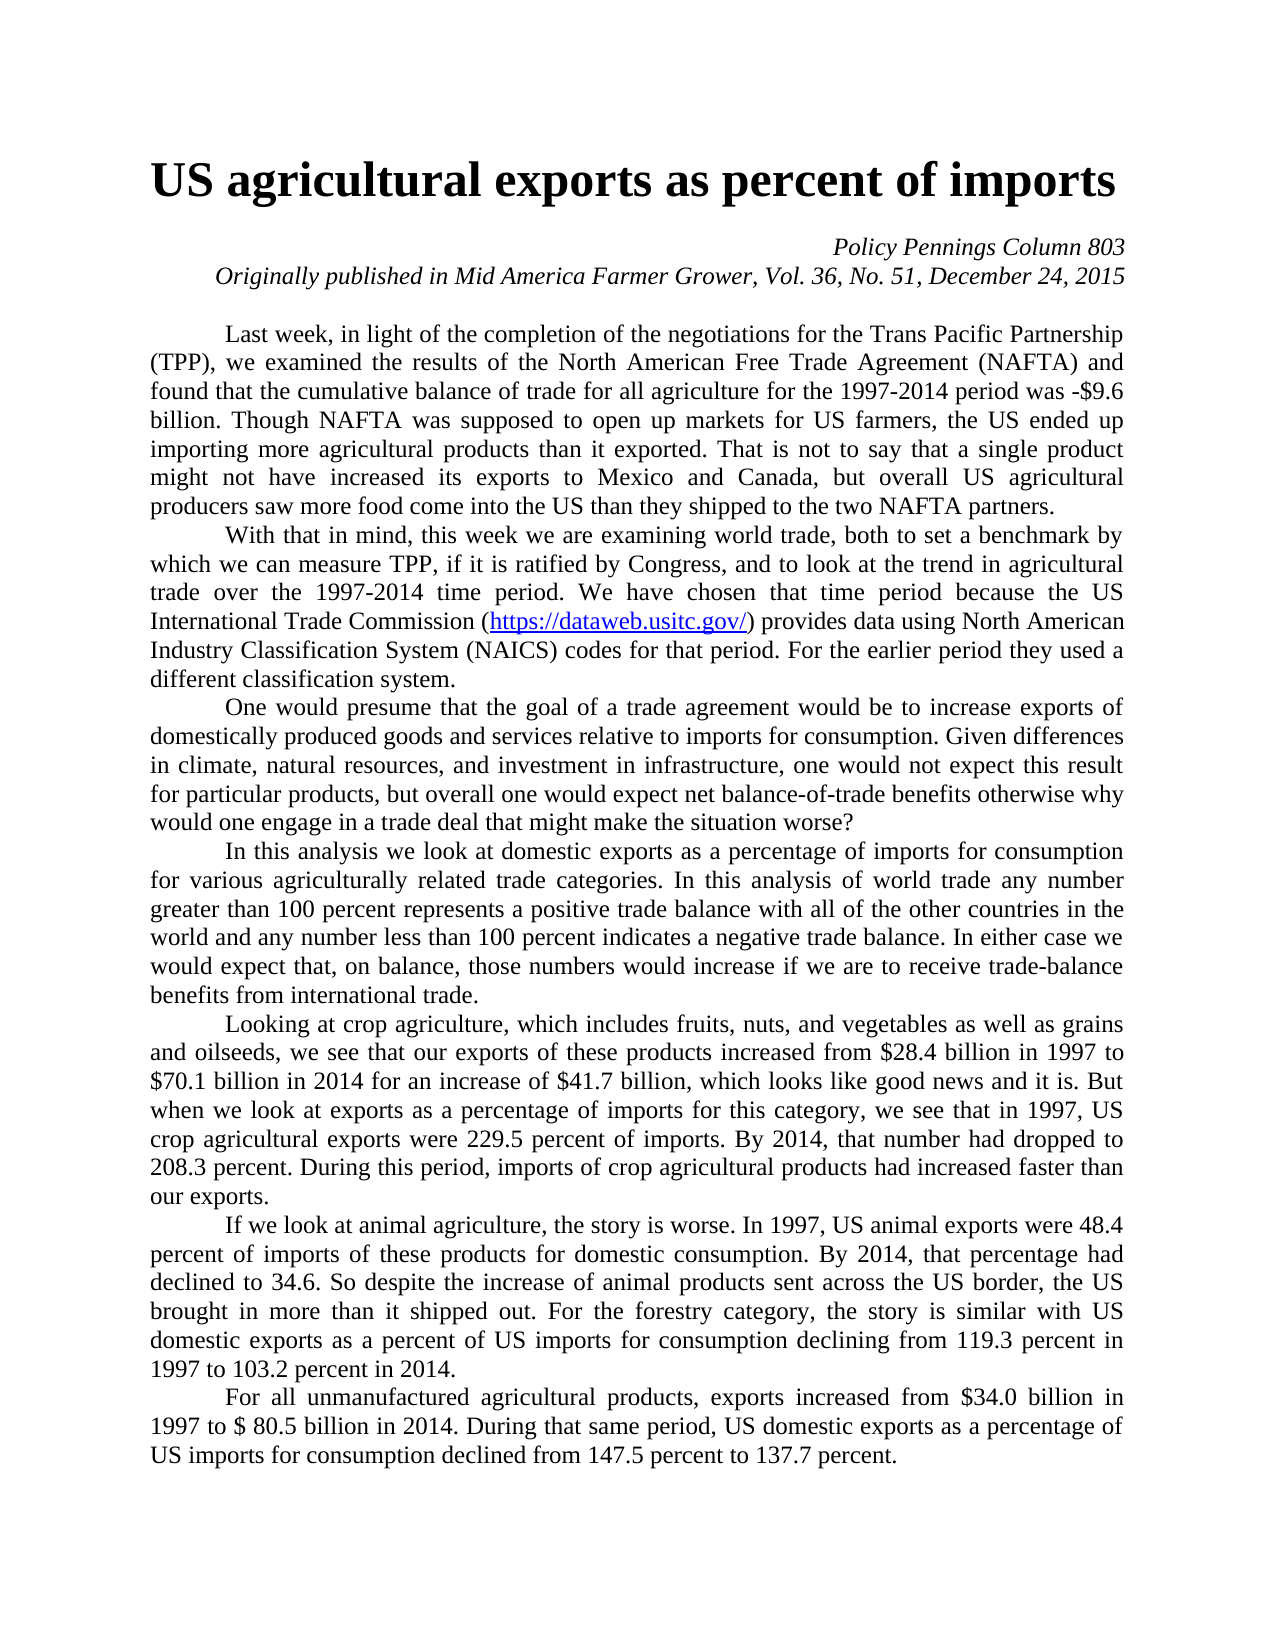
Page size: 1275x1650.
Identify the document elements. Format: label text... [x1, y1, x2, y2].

text In this analysis we look at domestic exports as a percentage of imports for consumption for various agriculturally related trade categories. In this analysis of world trade any number greater than 100 percent represents a positive trade balance with all of the other countries in the world and any number less than 100 percent indicates a negative trade balance. In either case we would expect that, on balance, those numbers would increase if we are to receive trade-balance benefits from international trade. [150, 836, 1125, 1009]
text Policy Pennings Column 803 [150, 232, 1125, 261]
text For all unmanufactured agricultural products, exports increased from $34.0 billion in 1997 to $ 80.5 billion in 2014. During that same period, US domestic exports as a percentage of US imports for consumption declined from 147.5 percent to 137.7 percent. [150, 1382, 1125, 1469]
text With that in mind, this week we are examining world trade, both to set a benchmark by which we can measure TPP, if it is ratified by Congress, and to look at the trend in agricultural trade over the 1997-2014 time period. We have chosen that time period because the US International Trade Commission (https://dataweb.usitc.gov/) provides data using North American Industry Classification System (NAICS) codes for that period. For the earlier period they used a different classification system. [150, 520, 1125, 692]
text US agricultural exports as percent of imports [150, 150, 1125, 207]
text Originally published in Mid America Farmer Grower, Vol. 36, No. 51, December 24, 2015 [150, 261, 1125, 290]
text If we look at animal agriculture, the story is worse. In 1997, US animal exports were 48.4 percent of imports of these products for domestic consumption. By 2014, that percentage had declined to 34.6. So despite the increase of animal products sent across the US border, the US brought in more than it shipped out. For the forestry category, the story is similar with US domestic exports as a percent of US imports for consumption declining from 119.3 percent in 1997 to 103.2 percent in 2014. [150, 1210, 1125, 1382]
text One would presume that the goal of a trade agreement would be to increase exports of domestically produced goods and services relative to imports for consumption. Given differences in climate, natural resources, and investment in infrastructure, one would not expect this result for particular products, but overall one would expect net balance-of-trade benefits otherwise why would one engage in a trade deal that might make the situation worse? [150, 692, 1125, 836]
text Last week, in light of the completion of the negotiations for the Trans Pacific Partnership (TPP), we examined the results of the North American Free Trade Agreement (NAFTA) and found that the cumulative balance of trade for all agriculture for the 1997-2014 period was -$9.6 billion. Though NAFTA was supposed to open up markets for US farmers, the US ended up importing more agricultural products than it exported. That is not to say that a single product might not have increased its exports to Mexico and Canada, but overall US agricultural producers saw more food come into the US than they shipped to the two NAFTA partners. [150, 319, 1125, 520]
text Looking at crop agriculture, which includes fruits, nuts, and vegetables as well as grains and oilseeds, we see that our exports of these products increased from $28.4 billion in 1997 to $70.1 billion in 2014 for an increase of $41.7 billion, which looks like good news and it is. But when we look at exports as a percentage of imports for this category, we see that in 1997, US crop agricultural exports were 229.5 percent of imports. By 2014, that number had dropped to 208.3 percent. During this period, imports of crop agricultural products had increased faster than our exports. [150, 1009, 1125, 1210]
